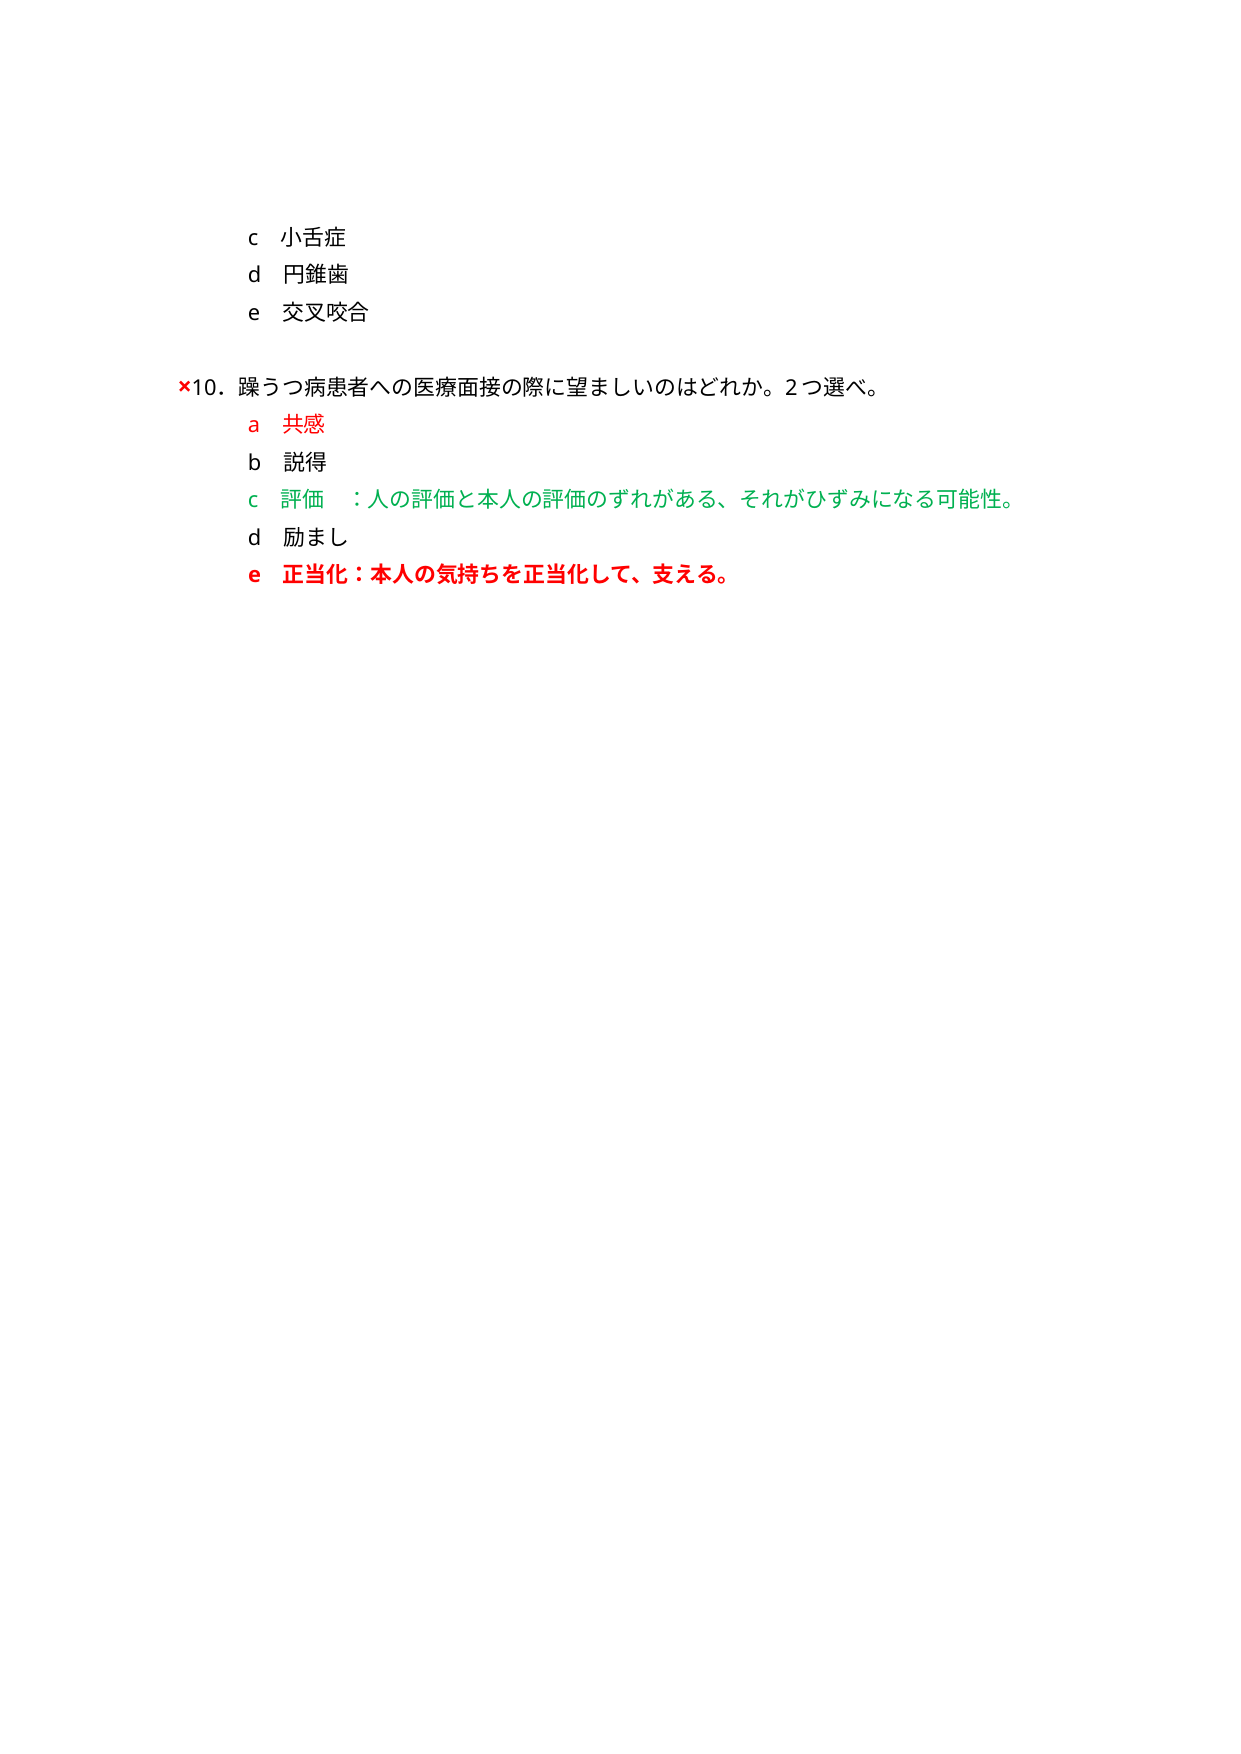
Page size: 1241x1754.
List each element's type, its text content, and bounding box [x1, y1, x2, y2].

text d 円錐歯 [177, 254, 1063, 292]
text e 交叉咬合 [177, 292, 1063, 329]
text ×10．躁うつ病患者への医療面接の際に望ましいのはどれか。2つ選べ。 [177, 367, 1063, 404]
text c 小舌症 [177, 217, 1063, 254]
text b 説得 [177, 442, 1063, 479]
text e 正当化：本人の気持ちを正当化して、支える。 [177, 554, 1063, 592]
text a 共感 [177, 404, 1063, 442]
text c 評価 ：人の評価と本人の評価のずれがある、それがひずみになる可能性。 [177, 479, 1063, 517]
text d 励まし [177, 517, 1063, 554]
